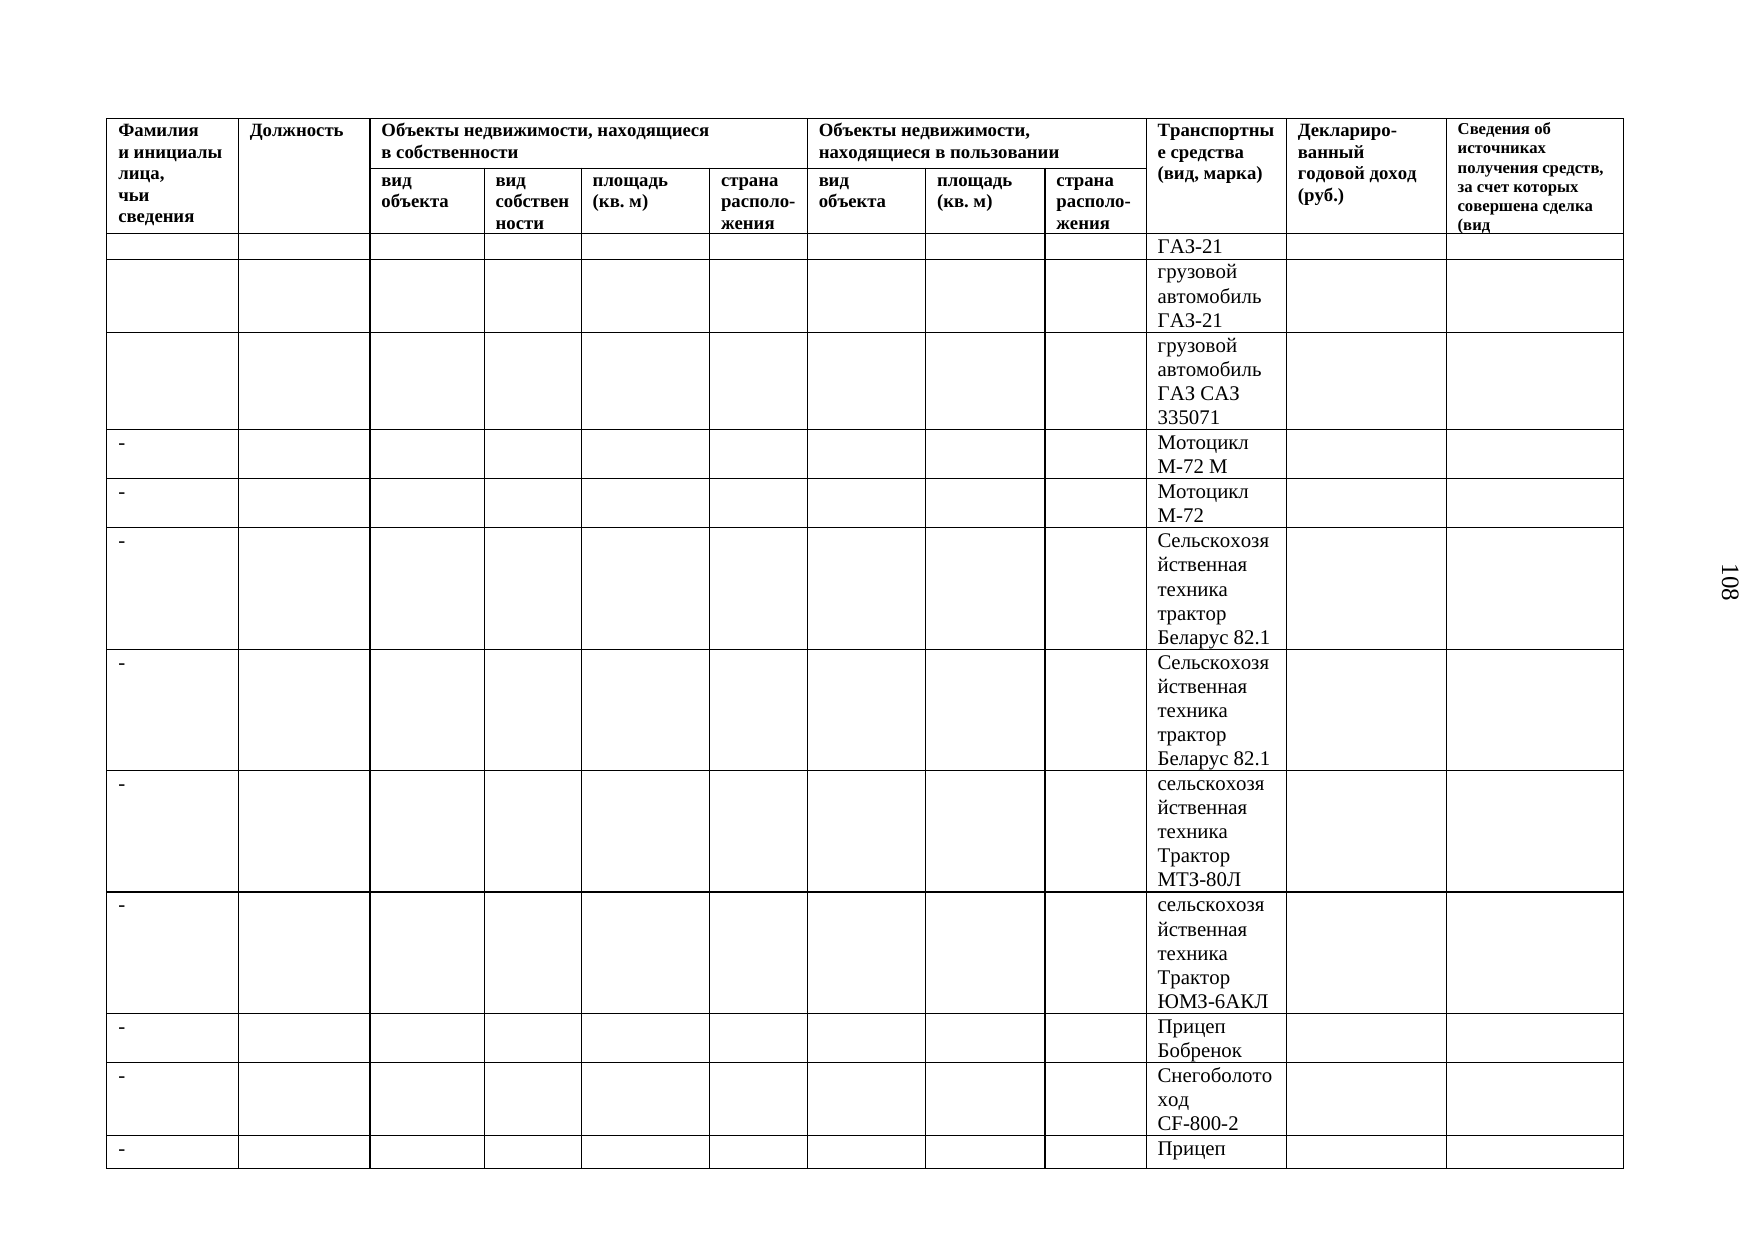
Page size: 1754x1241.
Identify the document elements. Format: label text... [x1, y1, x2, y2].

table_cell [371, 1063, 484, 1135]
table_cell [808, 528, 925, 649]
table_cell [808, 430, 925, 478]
table_cell площадь (кв. м) [582, 169, 709, 233]
table_cell площадь (кв. м) [926, 169, 1044, 233]
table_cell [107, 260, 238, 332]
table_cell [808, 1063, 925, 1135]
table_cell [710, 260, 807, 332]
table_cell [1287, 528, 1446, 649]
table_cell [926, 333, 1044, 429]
table_cell вид собственности [485, 169, 581, 233]
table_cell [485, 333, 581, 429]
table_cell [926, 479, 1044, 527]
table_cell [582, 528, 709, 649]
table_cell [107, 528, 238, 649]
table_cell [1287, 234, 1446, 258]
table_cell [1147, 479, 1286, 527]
table_header Транспортные средства (вид, марка) [1147, 119, 1286, 233]
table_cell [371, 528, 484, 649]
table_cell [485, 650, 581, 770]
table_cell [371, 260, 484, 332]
table_cell страна располо-жения [1046, 169, 1146, 233]
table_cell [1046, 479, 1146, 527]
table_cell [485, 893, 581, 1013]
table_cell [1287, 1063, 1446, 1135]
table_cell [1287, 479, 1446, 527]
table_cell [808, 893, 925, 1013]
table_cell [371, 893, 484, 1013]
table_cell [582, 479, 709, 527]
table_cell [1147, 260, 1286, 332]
table_header Объекты недвижимости, находящиеся в собственности [371, 119, 807, 168]
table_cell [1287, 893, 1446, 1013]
table_header Должность [239, 119, 369, 233]
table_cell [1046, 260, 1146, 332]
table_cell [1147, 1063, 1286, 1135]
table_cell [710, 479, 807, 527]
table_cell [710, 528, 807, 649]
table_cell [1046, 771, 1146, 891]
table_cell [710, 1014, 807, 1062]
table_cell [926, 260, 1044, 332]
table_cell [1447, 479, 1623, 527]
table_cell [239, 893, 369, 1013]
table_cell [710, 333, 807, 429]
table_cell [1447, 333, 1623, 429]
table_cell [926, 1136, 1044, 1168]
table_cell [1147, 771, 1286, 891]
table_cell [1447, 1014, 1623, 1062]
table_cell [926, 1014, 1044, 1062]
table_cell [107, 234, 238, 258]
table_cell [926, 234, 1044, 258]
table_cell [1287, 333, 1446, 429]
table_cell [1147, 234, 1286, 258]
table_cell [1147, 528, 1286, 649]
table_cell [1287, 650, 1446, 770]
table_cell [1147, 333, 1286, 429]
table_header Фамилия и инициалы лица, чьи сведения размещаются [107, 119, 238, 233]
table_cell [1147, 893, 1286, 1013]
table_cell вид объекта [371, 169, 484, 233]
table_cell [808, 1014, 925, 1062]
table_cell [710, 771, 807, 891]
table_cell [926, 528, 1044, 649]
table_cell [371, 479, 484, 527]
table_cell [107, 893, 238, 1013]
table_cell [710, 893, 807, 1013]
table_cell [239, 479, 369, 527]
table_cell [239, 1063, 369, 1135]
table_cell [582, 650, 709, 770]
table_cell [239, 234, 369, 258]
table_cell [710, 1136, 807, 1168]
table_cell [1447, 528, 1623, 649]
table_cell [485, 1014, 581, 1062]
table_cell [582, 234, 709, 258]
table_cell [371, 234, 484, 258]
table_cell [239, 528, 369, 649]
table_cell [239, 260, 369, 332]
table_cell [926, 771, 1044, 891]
table_header Деклариро-ванный годовой доход (руб.) [1287, 119, 1446, 233]
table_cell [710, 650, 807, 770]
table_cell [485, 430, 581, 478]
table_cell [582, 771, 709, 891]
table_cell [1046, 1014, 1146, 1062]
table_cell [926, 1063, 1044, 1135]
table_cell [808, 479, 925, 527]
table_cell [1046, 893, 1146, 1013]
table_header Сведения об источниках получения средств, за счет которых совершена сделка (вид приобретенного имущества, источники) [1447, 119, 1623, 233]
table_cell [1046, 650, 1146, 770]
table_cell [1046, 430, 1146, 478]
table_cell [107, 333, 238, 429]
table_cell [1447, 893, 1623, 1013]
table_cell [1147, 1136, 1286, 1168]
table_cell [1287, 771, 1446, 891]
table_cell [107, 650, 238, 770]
table_cell страна располо-жения [710, 169, 807, 233]
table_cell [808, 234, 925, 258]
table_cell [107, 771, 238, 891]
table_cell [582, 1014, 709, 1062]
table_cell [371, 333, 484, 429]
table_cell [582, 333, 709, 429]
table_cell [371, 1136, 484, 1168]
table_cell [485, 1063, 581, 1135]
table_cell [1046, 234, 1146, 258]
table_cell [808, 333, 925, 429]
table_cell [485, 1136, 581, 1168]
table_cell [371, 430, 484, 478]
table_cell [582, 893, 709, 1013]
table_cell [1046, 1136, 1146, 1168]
table_header Объекты недвижимости, находящиеся в пользовании [808, 119, 1146, 168]
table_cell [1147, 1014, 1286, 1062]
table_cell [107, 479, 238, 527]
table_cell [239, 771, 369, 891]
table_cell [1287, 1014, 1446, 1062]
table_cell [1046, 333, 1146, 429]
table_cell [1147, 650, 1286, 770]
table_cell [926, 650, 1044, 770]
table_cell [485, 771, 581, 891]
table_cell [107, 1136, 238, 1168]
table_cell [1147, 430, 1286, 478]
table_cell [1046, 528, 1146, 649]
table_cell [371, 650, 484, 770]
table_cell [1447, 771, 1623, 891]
table_cell вид объекта [808, 169, 925, 233]
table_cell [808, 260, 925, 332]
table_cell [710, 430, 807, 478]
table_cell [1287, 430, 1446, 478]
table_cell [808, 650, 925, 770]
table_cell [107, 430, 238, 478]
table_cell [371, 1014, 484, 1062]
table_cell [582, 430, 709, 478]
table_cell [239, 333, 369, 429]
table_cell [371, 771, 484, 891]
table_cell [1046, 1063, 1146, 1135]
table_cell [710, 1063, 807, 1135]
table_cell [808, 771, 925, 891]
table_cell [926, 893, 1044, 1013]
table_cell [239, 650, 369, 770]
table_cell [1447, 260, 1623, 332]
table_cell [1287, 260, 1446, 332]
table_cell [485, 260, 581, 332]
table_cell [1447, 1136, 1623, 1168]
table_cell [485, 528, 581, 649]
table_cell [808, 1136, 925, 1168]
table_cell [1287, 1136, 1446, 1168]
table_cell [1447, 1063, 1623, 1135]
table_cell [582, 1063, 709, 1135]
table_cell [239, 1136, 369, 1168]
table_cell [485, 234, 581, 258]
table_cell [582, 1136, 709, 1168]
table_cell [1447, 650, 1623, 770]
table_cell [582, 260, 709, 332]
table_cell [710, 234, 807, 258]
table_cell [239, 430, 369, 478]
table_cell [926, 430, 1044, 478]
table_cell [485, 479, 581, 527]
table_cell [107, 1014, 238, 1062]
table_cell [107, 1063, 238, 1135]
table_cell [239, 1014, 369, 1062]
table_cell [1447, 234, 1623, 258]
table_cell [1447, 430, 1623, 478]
